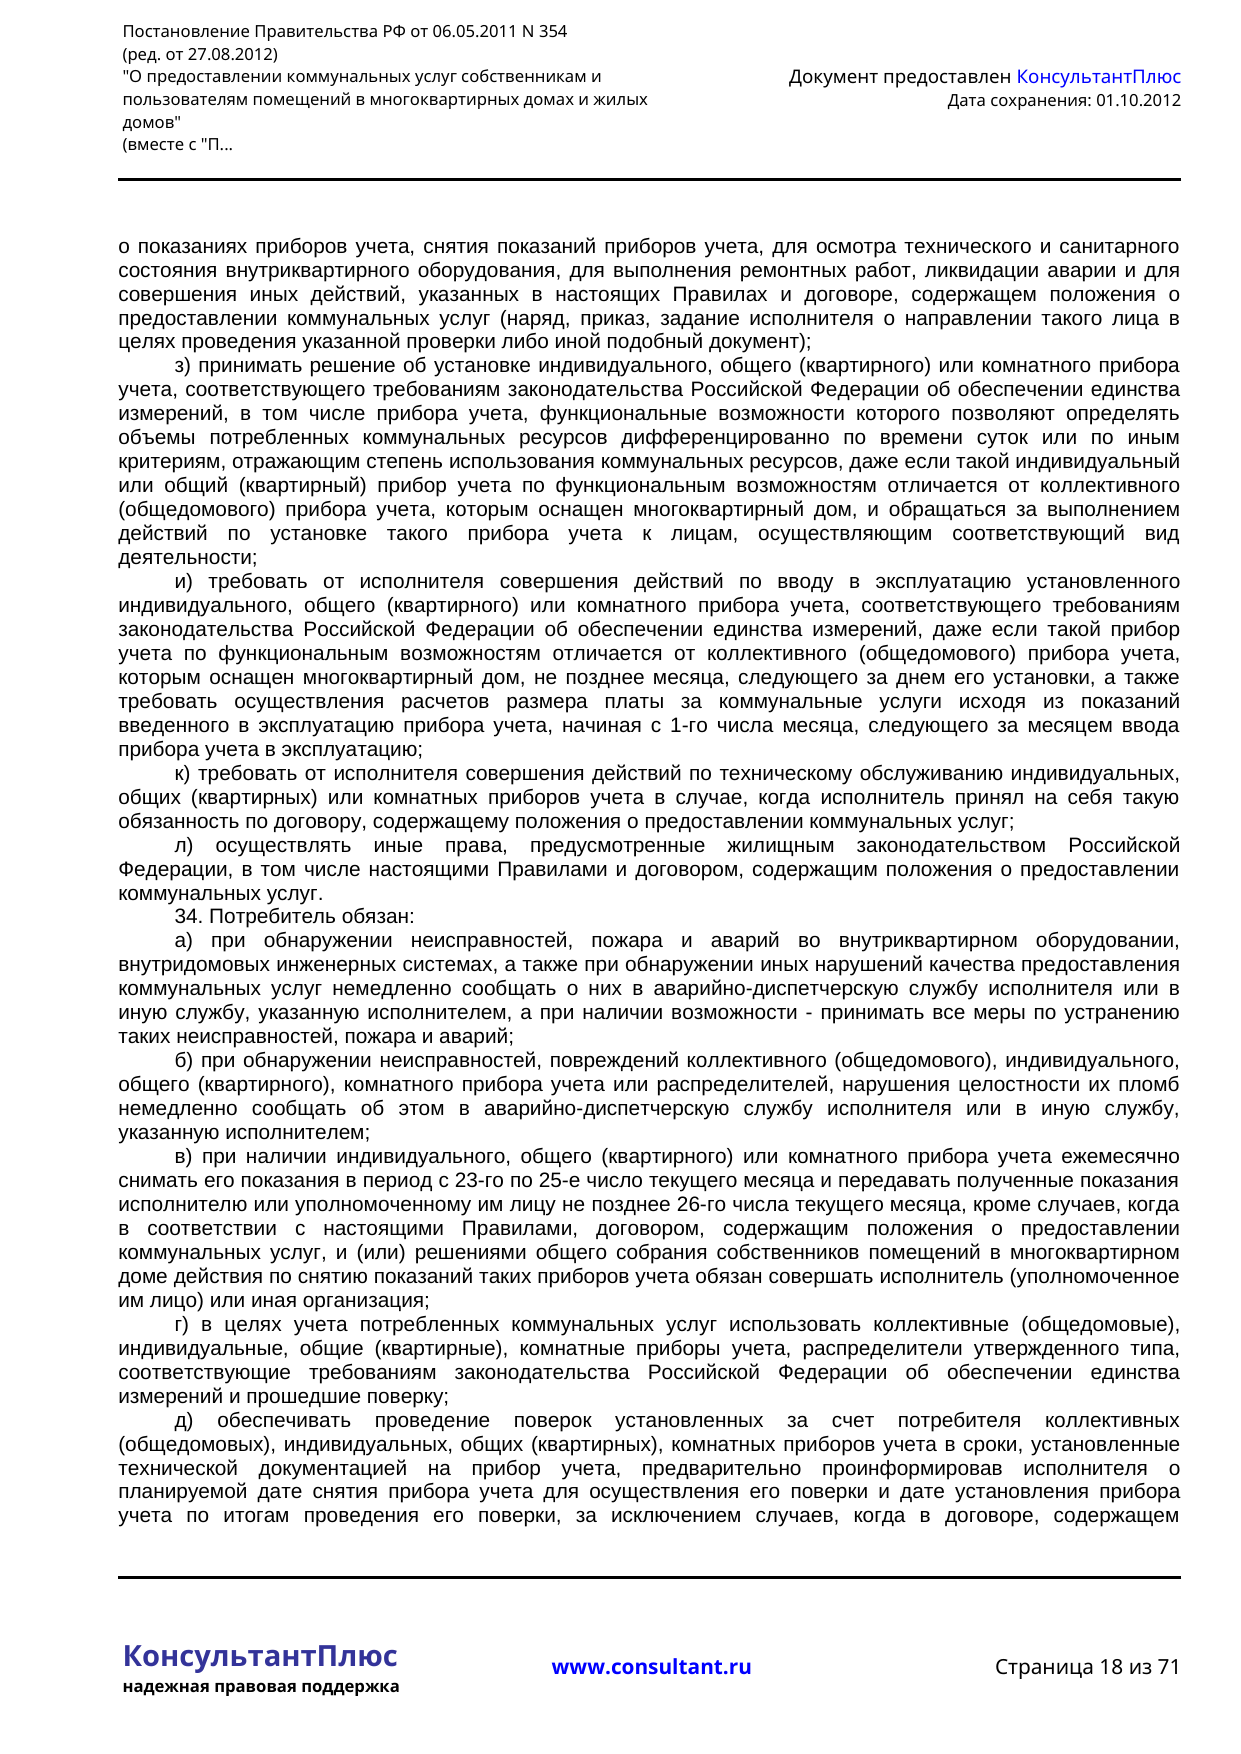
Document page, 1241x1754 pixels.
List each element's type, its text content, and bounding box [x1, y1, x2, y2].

text и) требовать от исполнителя совершения действий по вводу в эксплуатацию установленного индивидуального, общего (квартирного) или комнатного прибора учета, соответствующего требованиям законодательства Российской Федерации об обеспечении единства измерений, даже если такой прибор учета по функциональным возможностям отличается от коллективного (общедомового) прибора учета, которым оснащен многоквартирный дом, не позднее месяца, следующего за днем его установки, а также требовать осуществления расчетов размера платы за коммунальные услуги исходя из показаний введенного в эксплуатацию прибора учета, начиная с 1-го числа месяца, следующего за месяцем ввода прибора учета в эксплуатацию; [118, 569, 1181, 761]
text б) при обнаружении неисправностей, повреждений коллективного (общедомового), индивидуального, общего (квартирного), комнатного прибора учета или распределителей, нарушения целостности их пломб немедленно сообщать об этом в аварийно-диспетчерскую службу исполнителя или в иную службу, указанную исполнителем; [118, 1048, 1181, 1144]
text 34. Потребитель обязан: [118, 904, 1181, 928]
text л) осуществлять иные права, предусмотренные жилищным законодательством Российской Федерации, в том числе настоящими Правилами и договором, содержащим положения о предоставлении коммунальных услуг. [118, 832, 1181, 904]
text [118, 1407, 1181, 1527]
text з) принимать решение об установке индивидуального, общего (квартирного) или комнатного прибора учета, соответствующего требованиям законодательства Российской Федерации об обеспечении единства измерений, в том числе прибора учета, функциональные возможности которого позволяют определять объемы потребленных коммунальных ресурсов дифференцированно по времени суток или по иным критериям, отражающим степень использования коммунальных ресурсов, даже если такой индивидуальный или общий (квартирный) прибор учета по функциональным возможностям отличается от коллективного (общедомового) прибора учета, которым оснащен многоквартирный дом, и обращаться за выполнением действий по установке такого прибора учета к лицам, осуществляющим соответствующий вид деятельности; [118, 353, 1181, 569]
text а) при обнаружении неисправностей, пожара и аварий во внутриквартирном оборудовании, внутридомовых инженерных системах, а также при обнаружении иных нарушений качества предоставления коммунальных услуг немедленно сообщать о них в аварийно-диспетчерскую службу исполнителя или в иную службу, указанную исполнителем, а при наличии возможности - принимать все меры по устранению таких неисправностей, пожара и аварий; [118, 928, 1181, 1048]
text в) при наличии индивидуального, общего (квартирного) или комнатного прибора учета ежемесячно снимать его показания в период с 23-го по 25-е число текущего месяца и передавать полученные показания исполнителю или уполномоченному им лицу не позднее 26-го числа текущего месяца, кроме случаев, когда в соответствии с настоящими Правилами, договором, содержащим положения о предоставлении коммунальных услуг, и (или) решениями общего собрания собственников помещений в многоквартирном доме действия по снятию показаний таких приборов учета обязан совершать исполнитель (уполномоченное им лицо) или иная организация; [118, 1144, 1181, 1312]
text г) в целях учета потребленных коммунальных услуг использовать коллективные (общедомовые), индивидуальные, общие (квартирные), комнатные приборы учета, распределители утвержденного типа, соответствующие требованиям законодательства Российской Федерации об обеспечении единства измерений и прошедшие поверку; [118, 1312, 1181, 1407]
text к) требовать от исполнителя совершения действий по техническому обслуживанию индивидуальных, общих (квартирных) или комнатных приборов учета в случае, когда исполнитель принял на себя такую обязанность по договору, содержащему положения о предоставлении коммунальных услуг; [118, 761, 1181, 832]
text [118, 233, 1181, 353]
